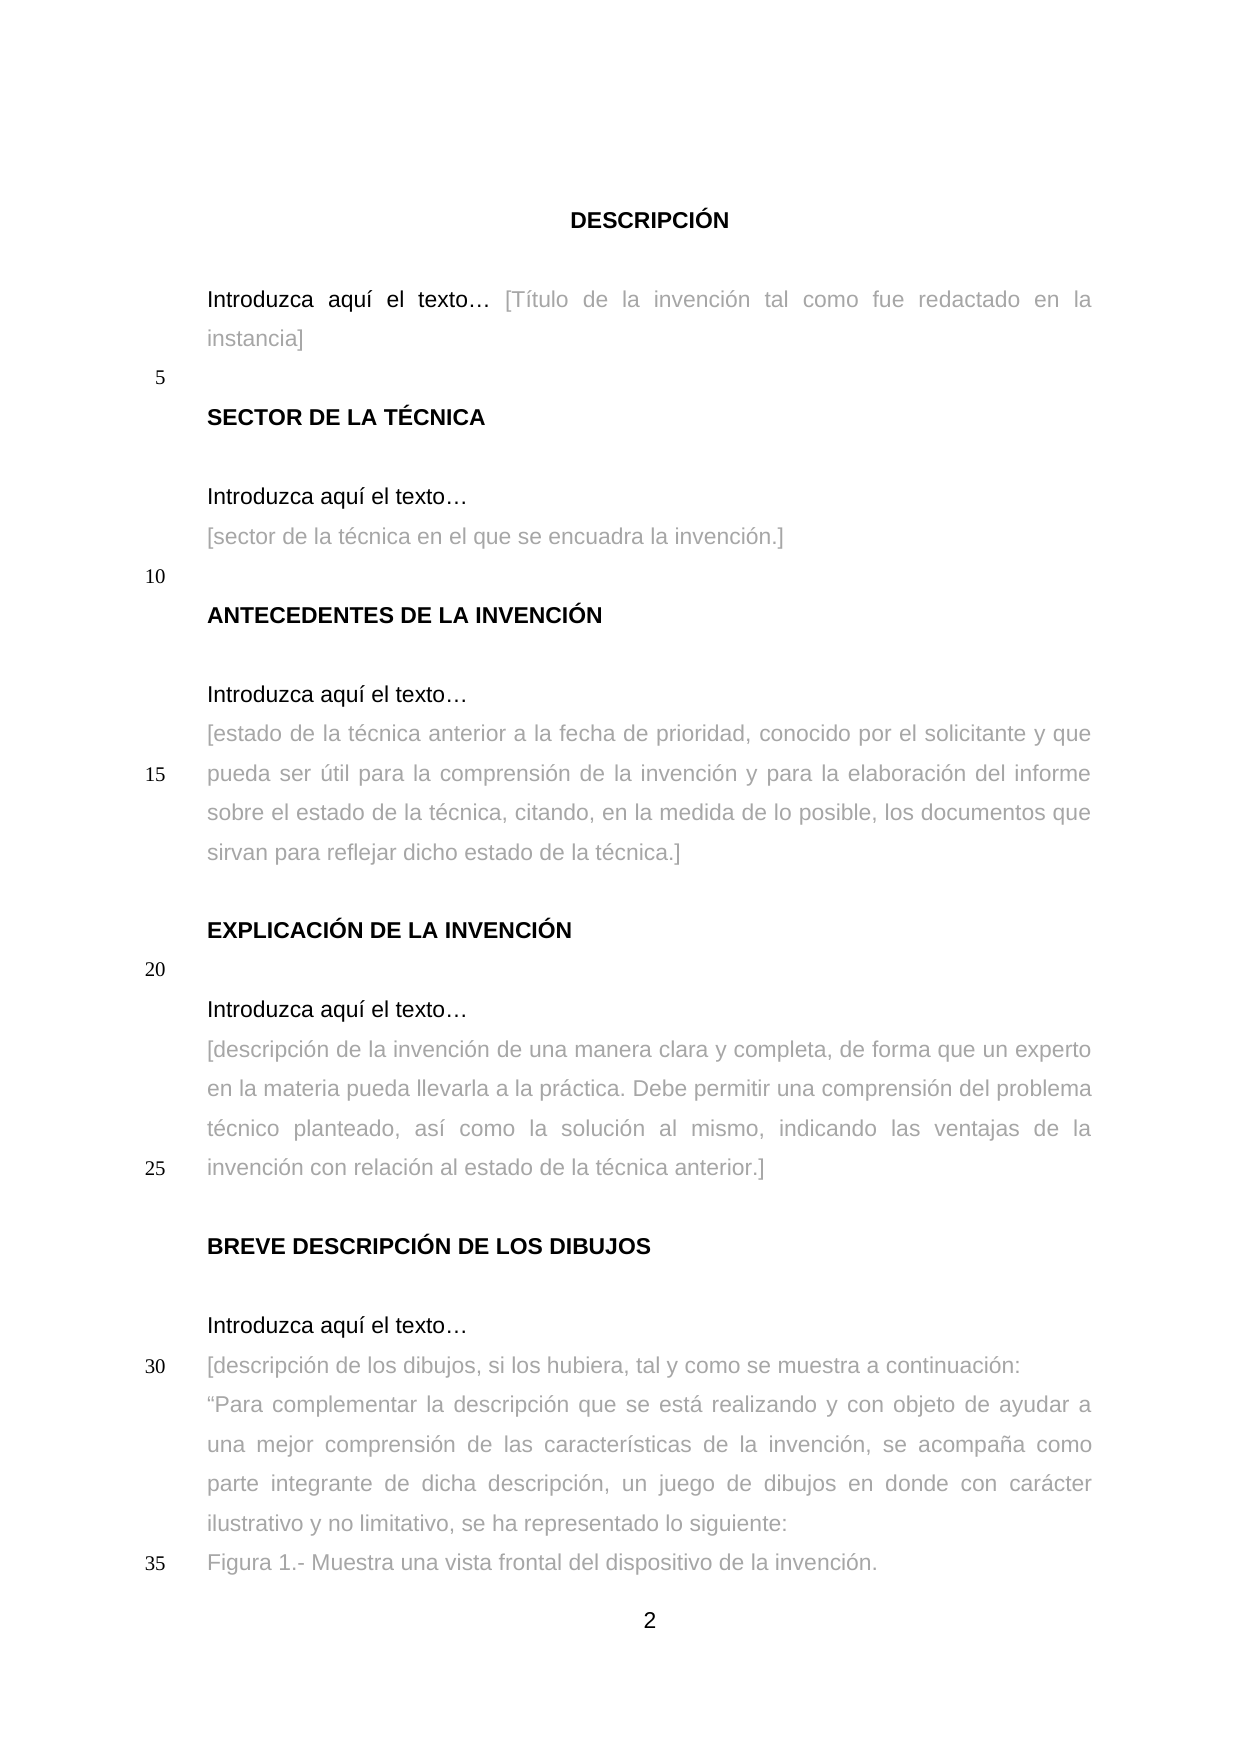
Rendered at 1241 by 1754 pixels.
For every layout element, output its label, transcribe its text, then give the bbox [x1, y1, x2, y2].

text Introduzca aquí el texto… [207, 483, 1092, 509]
text EXPLICACIÓN DE LA INVENCIÓN [207, 917, 1092, 944]
text Introduzca aquí el texto… [207, 1312, 1092, 1338]
text Introduzca aquí el texto… [207, 996, 1092, 1023]
text DESCRIPCIÓN [207, 207, 1092, 233]
text “Para complementar la descripción que se está realizando y con objeto de ayudar a una mejor comprensión de las características de la invención, se acompaña como parte integrante de dicha descripción, un juego de dibujos en donde con carácter ilustrativo y no limitativo, se ha representado lo siguiente: [207, 1391, 1092, 1536]
text [descripción de la invención de una manera clara y completa, de forma que un experto en la materia pueda llevarla a la práctica. Debe permitir una comprensión del problema técnico planteado, así como la solución al mismo, indicando las ventajas de la invención con relación al estado de la técnica anterior.] [207, 1036, 1092, 1181]
text BREVE DESCRIPCIÓN DE LOS DIBUJOS [207, 1233, 1092, 1259]
text Introduzca aquí el texto… [Título de la invención tal como fue redactado en la instancia] [207, 286, 1092, 352]
text [sector de la técnica en el que se encuadra la invención.] [207, 523, 1092, 549]
text [estado de la técnica anterior a la fecha de prioridad, conocido por el solicitante y que pueda ser útil para la comprensión de la invención y para la elaboración del informe sobre el estado de la técnica, citando, en la medida de lo posible, los documentos que sirvan para reflejar dicho estado de la técnica.] [207, 720, 1092, 865]
text [descripción de los dibujos, si los hubiera, tal y como se muestra a continuación: [207, 1352, 1092, 1378]
text SECTOR DE LA TÉCNICA [207, 404, 1092, 431]
text Introduzca aquí el texto… [207, 681, 1092, 707]
text Figura 1.- Muestra una vista frontal del dispositivo de la invención. [207, 1549, 1092, 1575]
text ANTECEDENTES DE LA INVENCIÓN [207, 602, 1092, 628]
